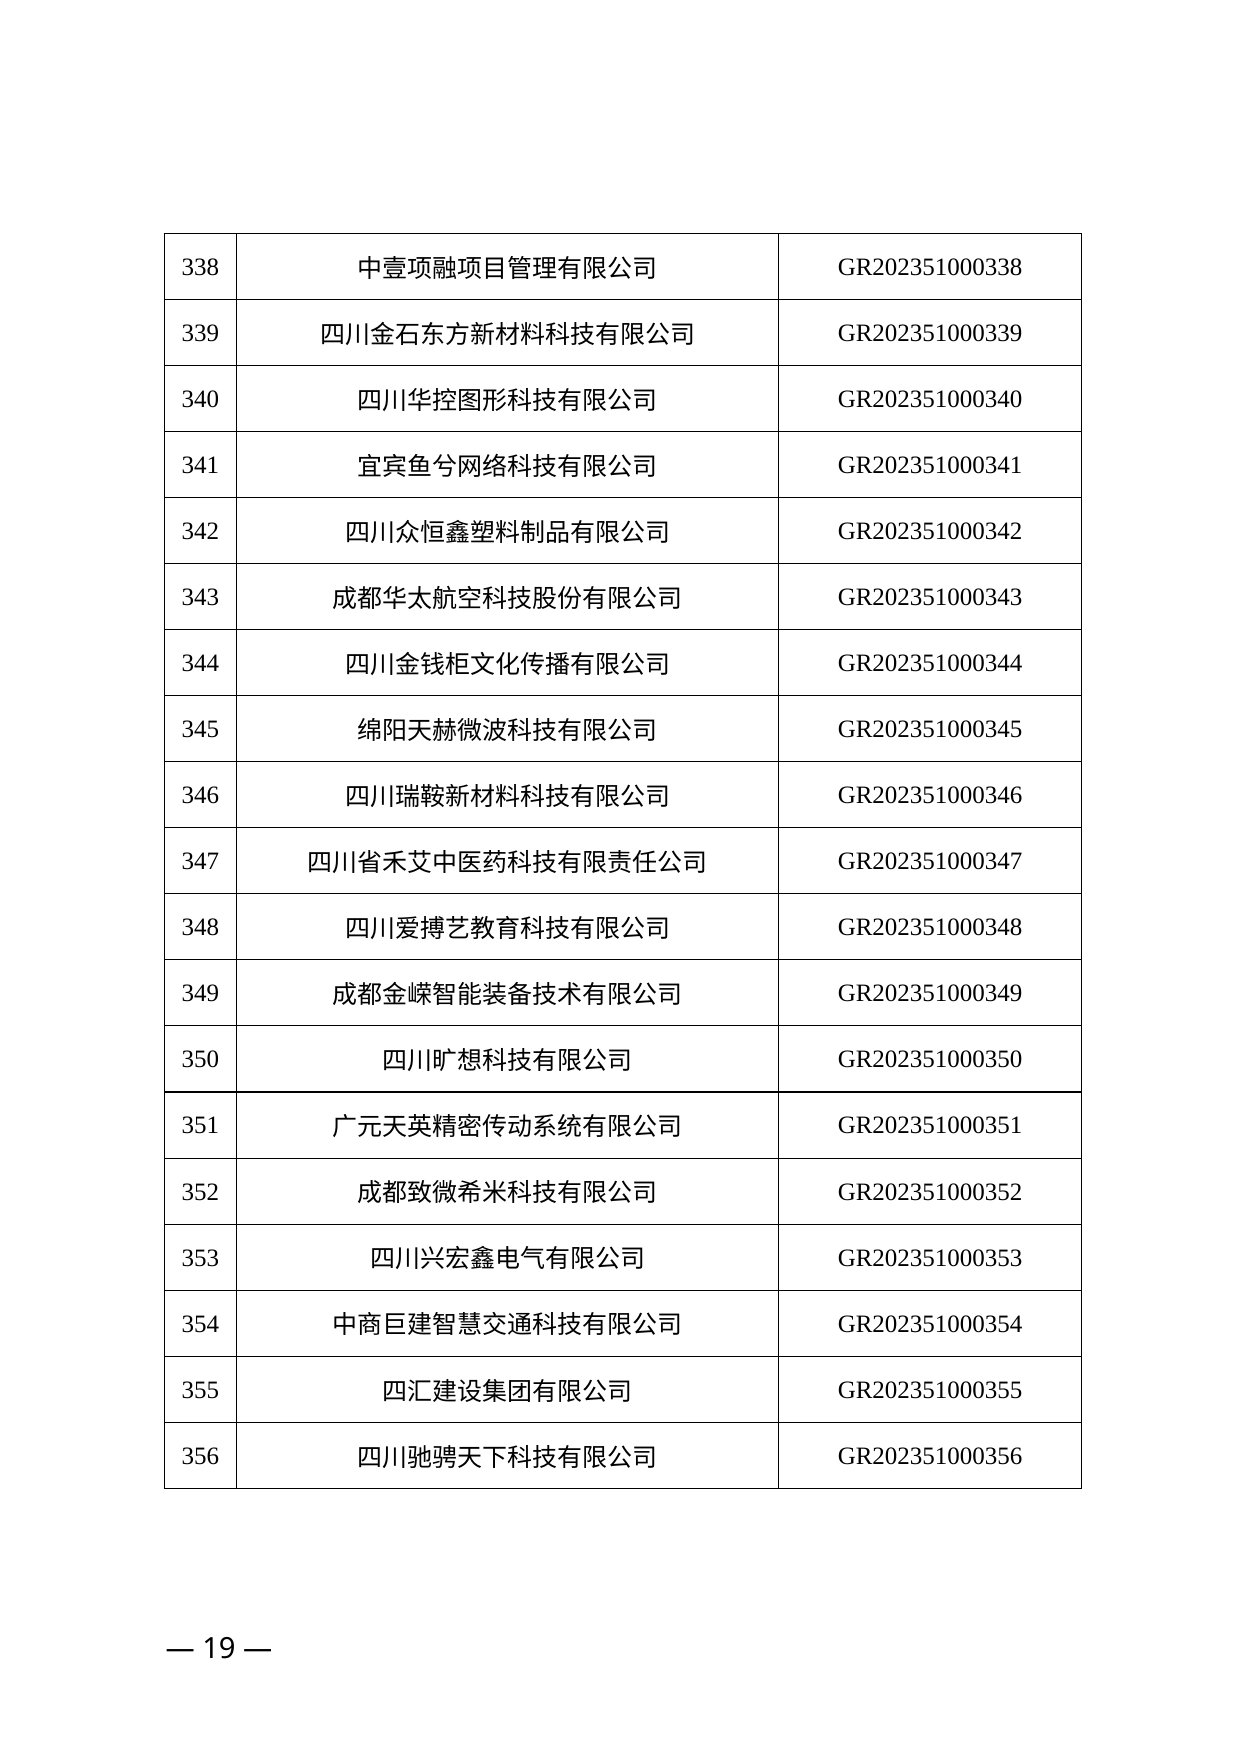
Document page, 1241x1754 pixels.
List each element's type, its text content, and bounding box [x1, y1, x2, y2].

table_cell GR202351000347 [779, 828, 1081, 893]
table_cell GR202351000338 [779, 234, 1081, 299]
table_cell 346 [165, 762, 236, 827]
table_cell 四川旷想科技有限公司 [237, 1026, 778, 1091]
table_cell GR202351000339 [779, 300, 1081, 365]
table_cell 352 [165, 1159, 236, 1223]
table_cell GR202351000355 [779, 1357, 1081, 1422]
table_cell 广元天英精密传动系统有限公司 [237, 1093, 778, 1157]
table_cell GR202351000348 [779, 894, 1081, 959]
table_cell 四川瑞鞍新材料科技有限公司 [237, 762, 778, 827]
table_cell 四川金钱柜文化传播有限公司 [237, 630, 778, 695]
table_cell 347 [165, 828, 236, 893]
table_cell 四汇建设集团有限公司 [237, 1357, 778, 1422]
table_cell 成都华太航空科技股份有限公司 [237, 564, 778, 629]
table_cell GR202351000354 [779, 1291, 1081, 1356]
table_cell 成都致微希米科技有限公司 [237, 1159, 778, 1223]
table_cell GR202351000350 [779, 1026, 1081, 1091]
table_cell 354 [165, 1291, 236, 1356]
table_cell 344 [165, 630, 236, 695]
table_cell 348 [165, 894, 236, 959]
table_cell GR202351000356 [779, 1423, 1081, 1488]
table_cell GR202351000341 [779, 432, 1081, 497]
table_cell 四川兴宏鑫电气有限公司 [237, 1225, 778, 1289]
table_cell 四川金石东方新材料科技有限公司 [237, 300, 778, 365]
table_cell 341 [165, 432, 236, 497]
table_cell 342 [165, 498, 236, 563]
table_cell 343 [165, 564, 236, 629]
table_cell 351 [165, 1093, 236, 1157]
table_cell 350 [165, 1026, 236, 1091]
table_cell GR202351000346 [779, 762, 1081, 827]
table_cell 中壹项融项目管理有限公司 [237, 234, 778, 299]
table_cell 353 [165, 1225, 236, 1289]
table_cell 四川驰骋天下科技有限公司 [237, 1423, 778, 1488]
table_cell 四川省禾艾中医药科技有限责任公司 [237, 828, 778, 893]
table_cell GR202351000345 [779, 696, 1081, 761]
table_cell 宜宾鱼兮网络科技有限公司 [237, 432, 778, 497]
table_cell GR202351000349 [779, 960, 1081, 1025]
table_cell 绵阳天赫微波科技有限公司 [237, 696, 778, 761]
table_cell GR202351000342 [779, 498, 1081, 563]
table_cell GR202351000343 [779, 564, 1081, 629]
table_cell 355 [165, 1357, 236, 1422]
table_cell GR202351000340 [779, 366, 1081, 431]
table_cell 338 [165, 234, 236, 299]
table_cell 中商巨建智慧交通科技有限公司 [237, 1291, 778, 1356]
table_cell 356 [165, 1423, 236, 1488]
table_cell 四川爱搏艺教育科技有限公司 [237, 894, 778, 959]
table_cell GR202351000353 [779, 1225, 1081, 1289]
table_cell 339 [165, 300, 236, 365]
table_cell 四川众恒鑫塑料制品有限公司 [237, 498, 778, 563]
table_cell 四川华控图形科技有限公司 [237, 366, 778, 431]
table_cell 成都金嵘智能装备技术有限公司 [237, 960, 778, 1025]
table_cell GR202351000344 [779, 630, 1081, 695]
table_cell 340 [165, 366, 236, 431]
table_cell 349 [165, 960, 236, 1025]
table_cell 345 [165, 696, 236, 761]
table_cell GR202351000352 [779, 1159, 1081, 1223]
table_cell GR202351000351 [779, 1093, 1081, 1157]
